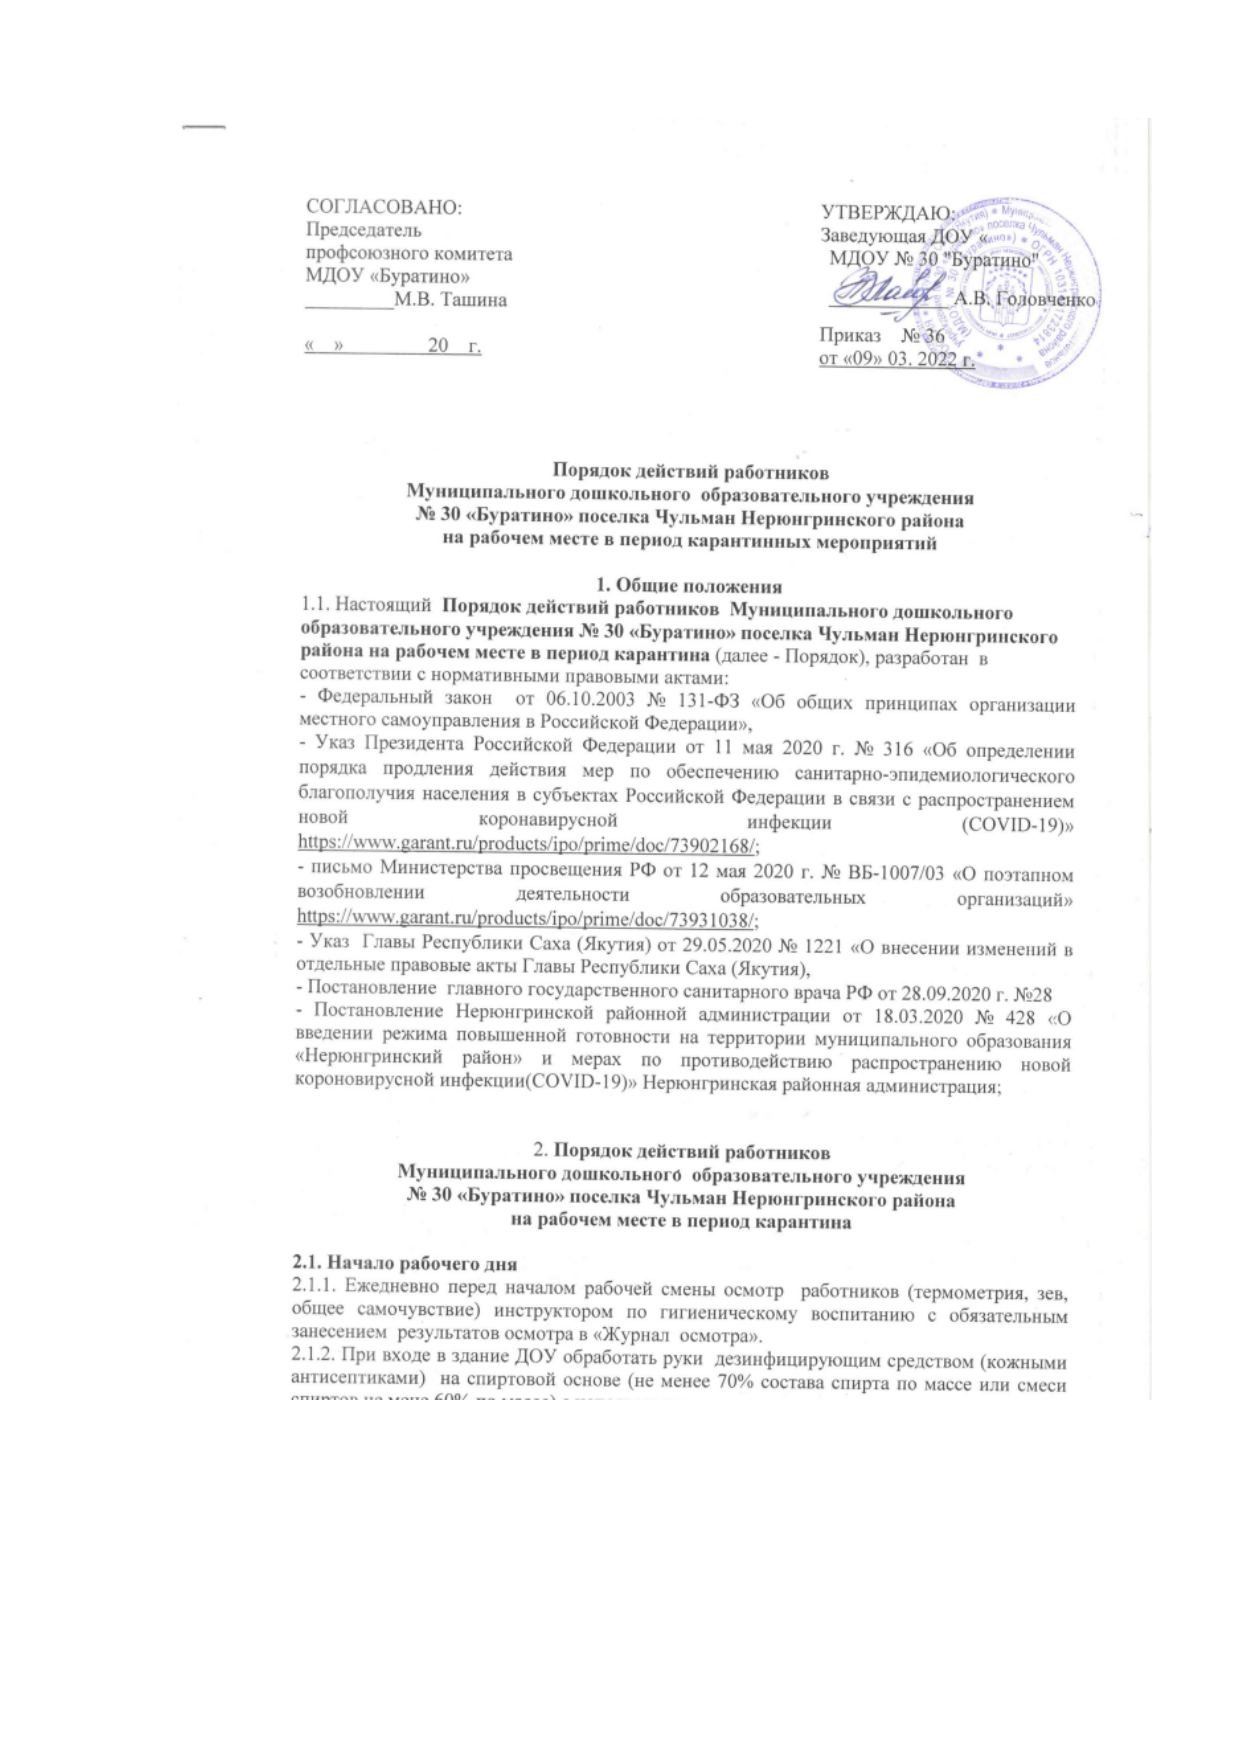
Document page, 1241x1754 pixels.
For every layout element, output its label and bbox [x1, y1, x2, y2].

picture [177, 118, 1152, 1400]
